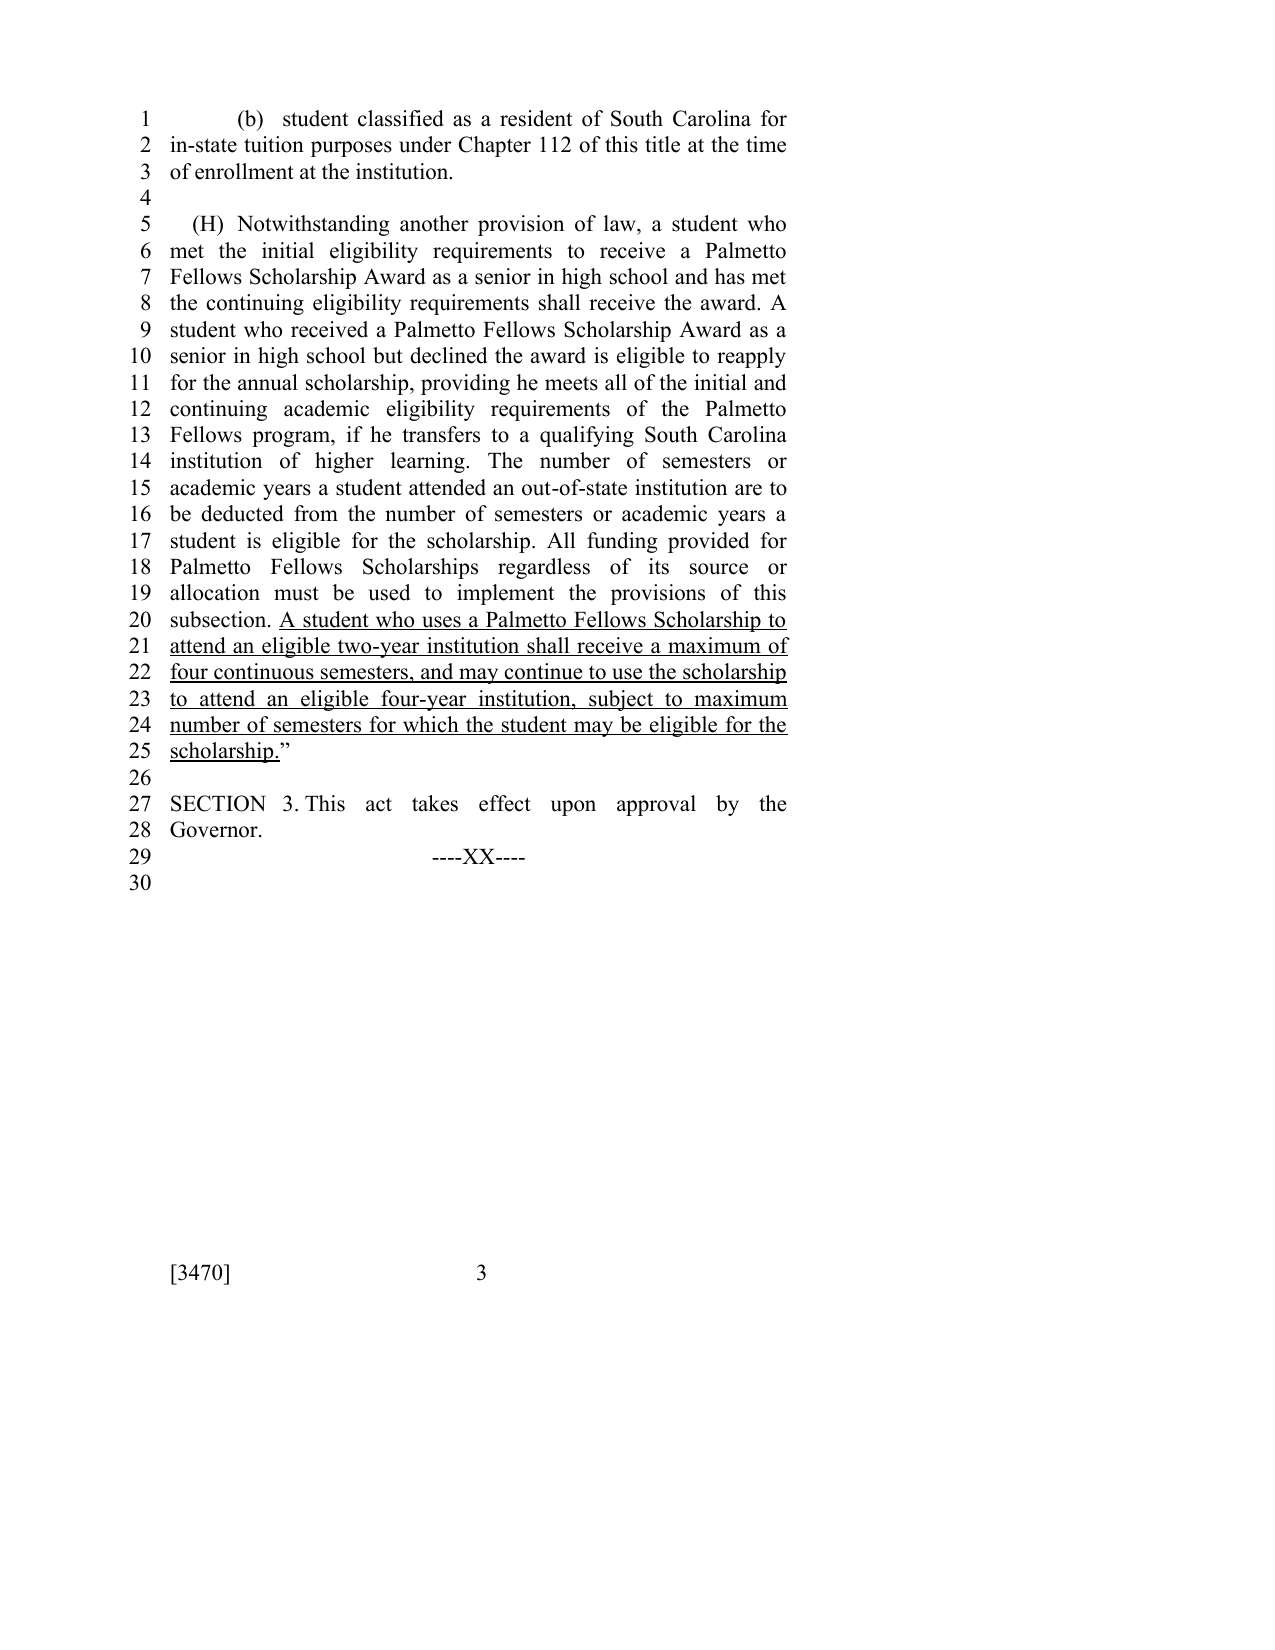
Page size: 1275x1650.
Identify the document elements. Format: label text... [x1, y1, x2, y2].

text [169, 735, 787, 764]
text ----XX---- [169, 843, 787, 869]
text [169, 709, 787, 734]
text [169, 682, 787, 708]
text (H) Notwithstanding another provision of law, a student who met the initial eligibility requirements to receive a Palmetto Fellows Scholarship Award as a senior in high school and has met the continuing eligibility requirements shall receive the award. A student who received a Palmetto Fellows Scholarship Award as a senior in high school but declined the award is eligible to reapply for the annual scholarship, providing he meets all of the initial and continuing academic eligibility requirements of the Palmetto Fellows program, if he transfers to a qualifying South Carolina institution of higher learning. The number of semesters or academic years a student attended an out-of-state institution are to be deducted from the number of semesters or academic years a student is eligible for the scholarship. All funding provided for Palmetto Fellows Scholarships regardless of its source or allocation must be used to implement the provisions of this subsection. A student who uses a Palmetto Fellows Scholarship to attend an eligible two-year institution shall receive a maximum of four continuous semesters, and may continue to use the scholarship to attend an eligible four-year institution, subject to maximum number of semesters for which the student may be eligible for the scholarship.” [169, 210, 787, 655]
text (b) student classified as a resident of South Carolina for in-state tuition purposes under Chapter 112 of this title at the time of enrollment at the institution. [169, 105, 787, 184]
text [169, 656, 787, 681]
text SECTION 3. This act takes effect upon approval by the Governor. [169, 790, 787, 843]
